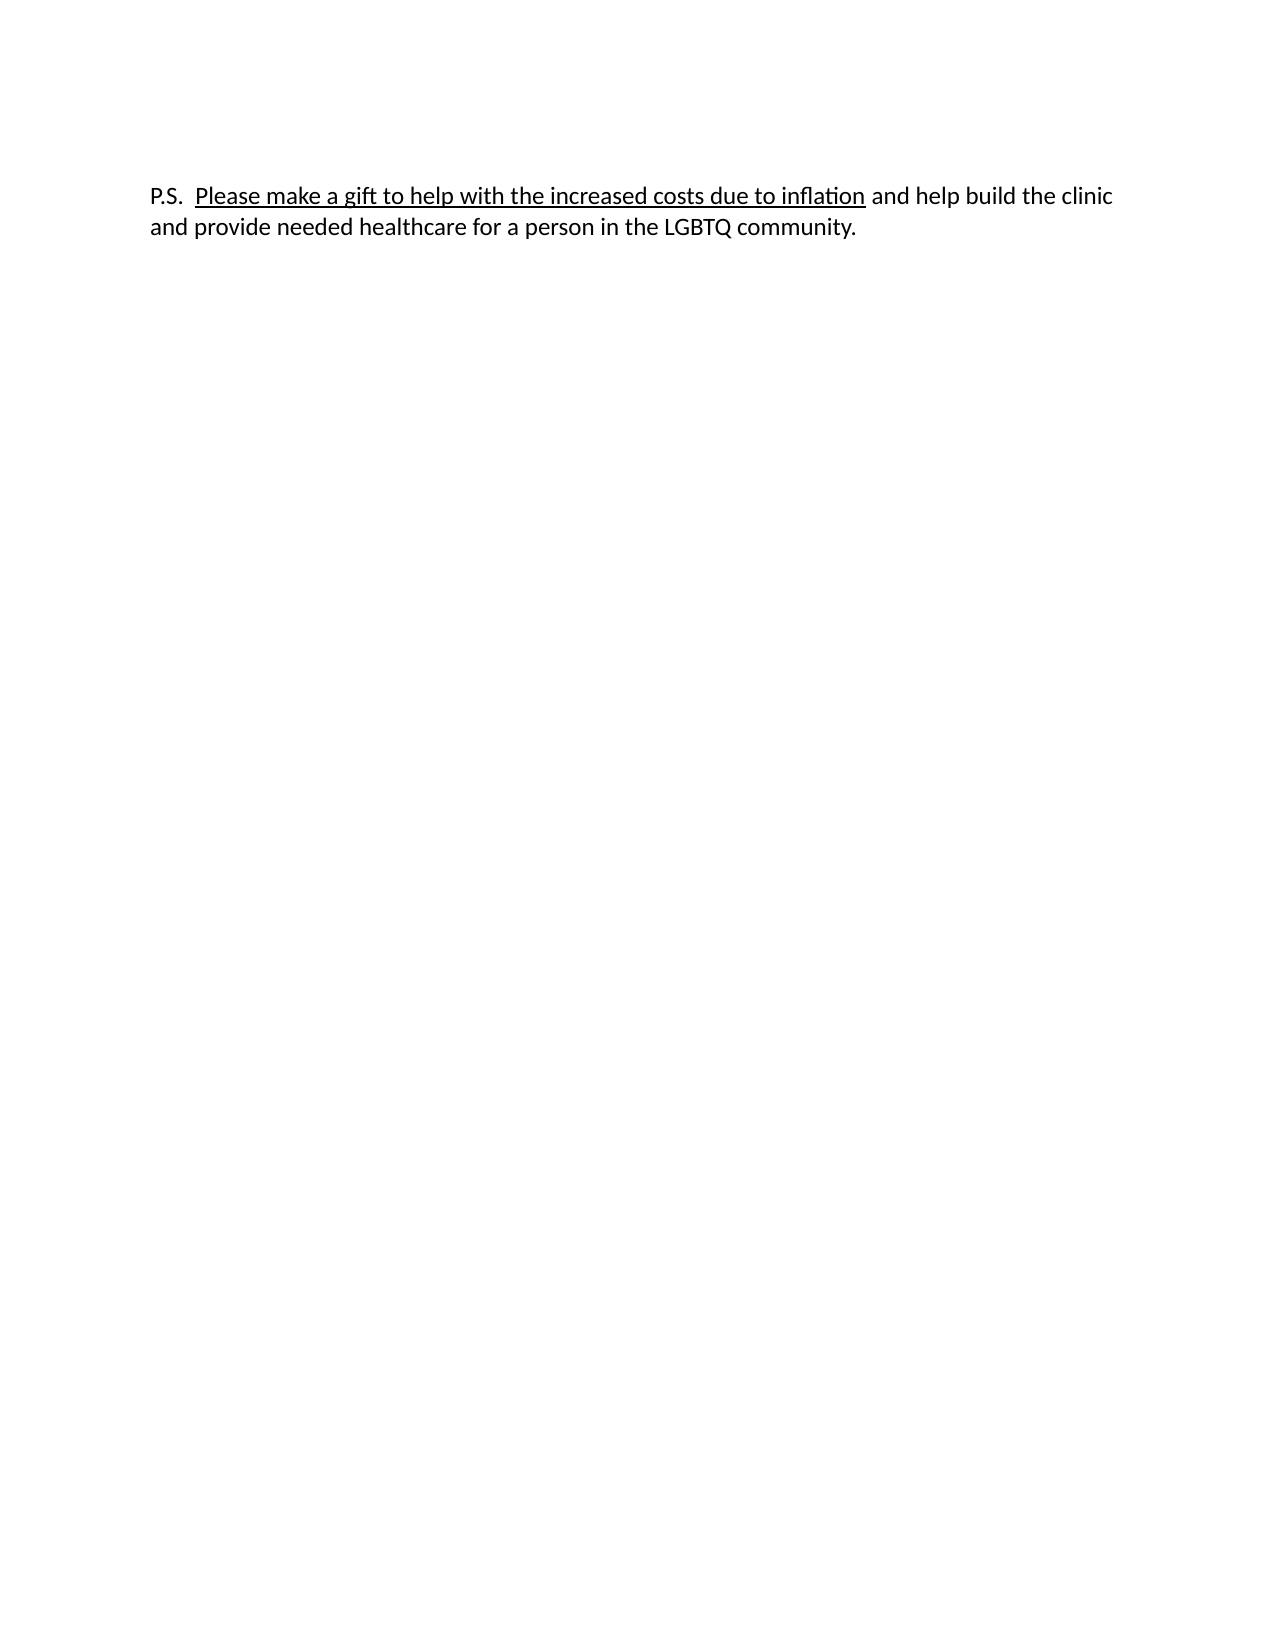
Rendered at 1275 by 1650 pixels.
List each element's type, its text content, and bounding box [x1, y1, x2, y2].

text P.S. Please make a gift to help with the increased costs due to inflation and help build the clinic and provide needed healthcare for a person in the LGBTQ community. [150, 181, 1125, 242]
